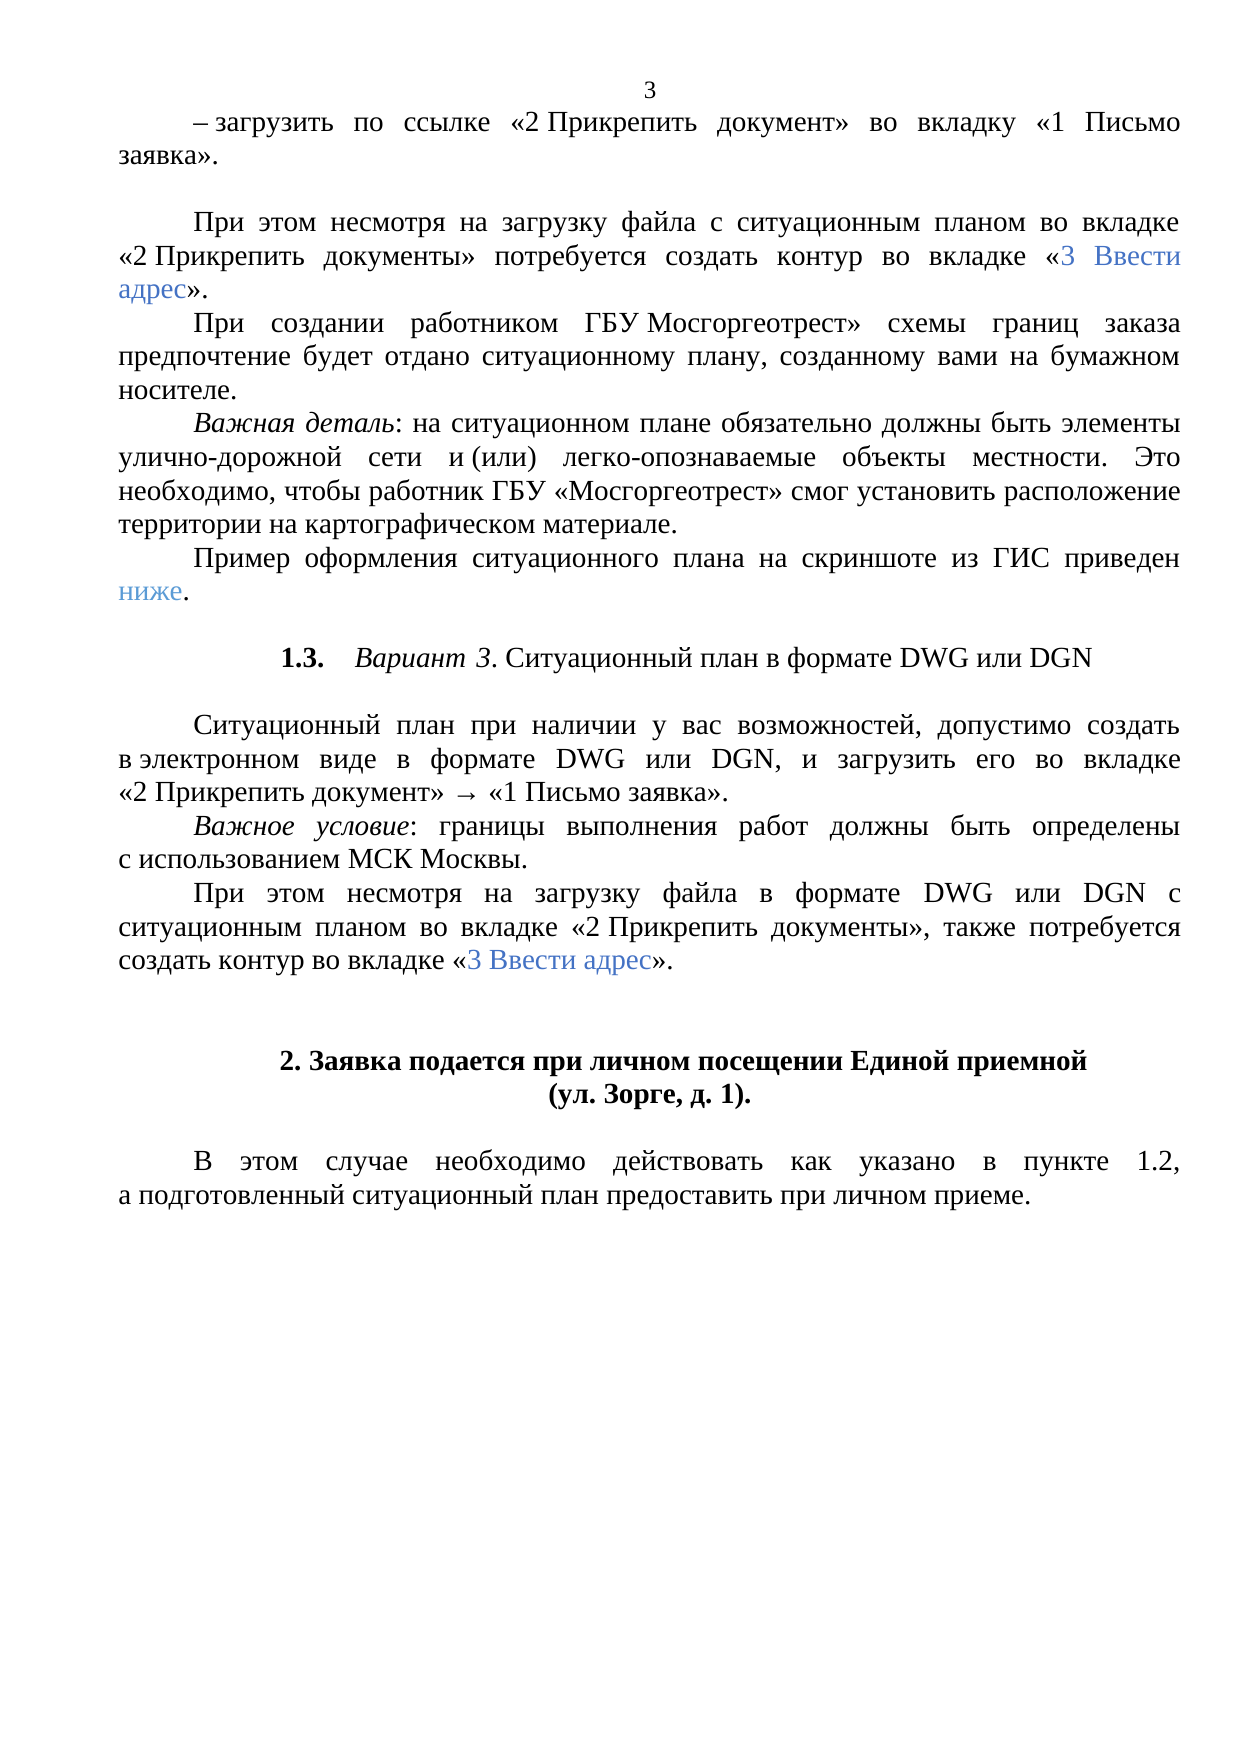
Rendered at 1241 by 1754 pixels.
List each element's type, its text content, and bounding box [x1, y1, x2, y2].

text Важное условие: границы выполнения работ должны быть определены с использованием МСК Москвы. [118, 808, 1181, 875]
text При этом несмотря на загрузку файла в формате DWG или DGN с ситуационным планом во вкладке «2 Прикрепить документы», также потребуется создать контур во вкладке «3 Ввести адрес». [118, 875, 1181, 976]
text – загрузить по ссылке «2 Прикрепить документ» во вкладку «1 Письмо заявка». [118, 104, 1181, 171]
text В этом случае необходимо действовать как указано в пункте 1.2, а подготовленный ситуационный план предоставить при личном приеме. [118, 1143, 1181, 1211]
text При создании работником ГБУ Мосгоргеотрест» схемы границ заказа предпочтение будет отдано ситуационному плану, созданному вами на бумажном носителе. [118, 305, 1181, 406]
list Вариант 3. Ситуационный план в формате DWG или DGN [118, 640, 1181, 674]
text Важная деталь: на ситуационном плане обязательно должны быть элементы улично-дорожной сети и (или) легко-опознаваемые объекты местности. Это необходимо, чтобы работник ГБУ «Мосгоргеотрест» смог установить расположение территории на картографическом материале. [118, 406, 1181, 540]
text 2. Заявка подается при личном посещении Единой приемной (ул. Зорге, д. 1). [118, 1043, 1181, 1110]
text Ситуационный план при наличии у вас возможностей, допустимо создать в электронном виде в формате DWG или DGN, и загрузить его во вкладке «2 Прикрепить документ» → «1 Письмо заявка». [118, 707, 1181, 808]
text При этом несмотря на загрузку файла с ситуационным планом во вкладке «2 Прикрепить документы» потребуется создать контур во вкладке «3 Ввести адрес». [118, 204, 1181, 305]
text Пример оформления ситуационного плана на скриншоте из ГИС приведен ниже. [118, 540, 1181, 607]
